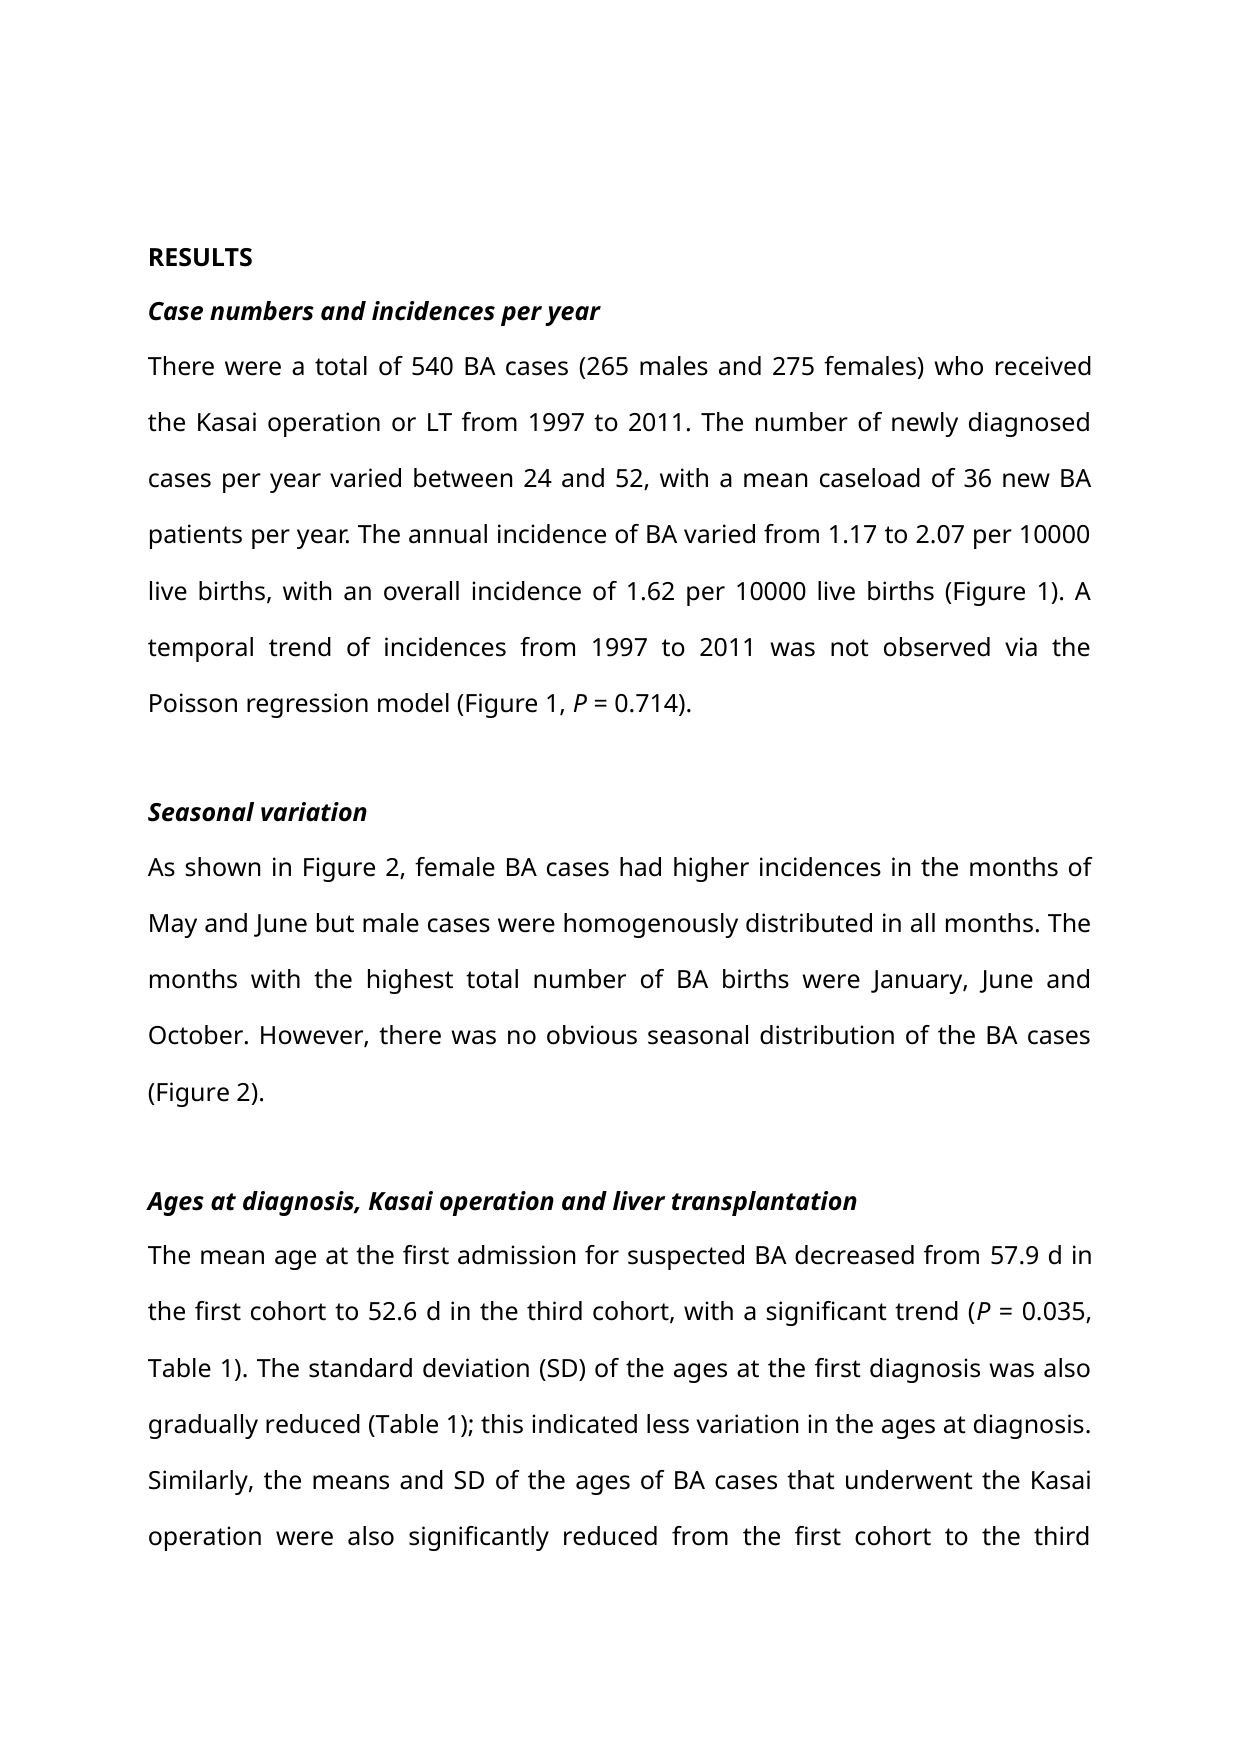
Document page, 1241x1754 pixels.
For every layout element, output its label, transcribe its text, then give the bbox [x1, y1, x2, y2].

text Seasonal variation [148, 793, 1092, 831]
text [148, 1236, 1092, 1555]
text As shown in Figure 2, female BA cases had higher incidences in the months of May and June but male cases were homogenously distributed in all months. The months with the highest total number of BA births were January, June and October. However, there was no obvious seasonal distribution of the BA cases (Figure 2). [148, 848, 1092, 1110]
text RESULTS [148, 238, 1092, 275]
text Case numbers and incidences per year [148, 292, 1092, 330]
text There were a total of 540 BA cases (265 males and 275 females) who received the Kasai operation or LT from 1997 to 2011. The number of newly diagnosed cases per year varied between 24 and 52, with a mean caseload of 36 new BA patients per year. The annual incidence of BA varied from 1.17 to 2.07 per 10000 live births, with an overall incidence of 1.62 per 10000 live births (Figure 1). A temporal trend of incidences from 1997 to 2011 was not observed via the Poisson regression model (Figure 1, p = 0.714). [148, 347, 1092, 722]
text Ages at diagnosis, Kasai operation and liver transplantation [148, 1182, 1092, 1219]
